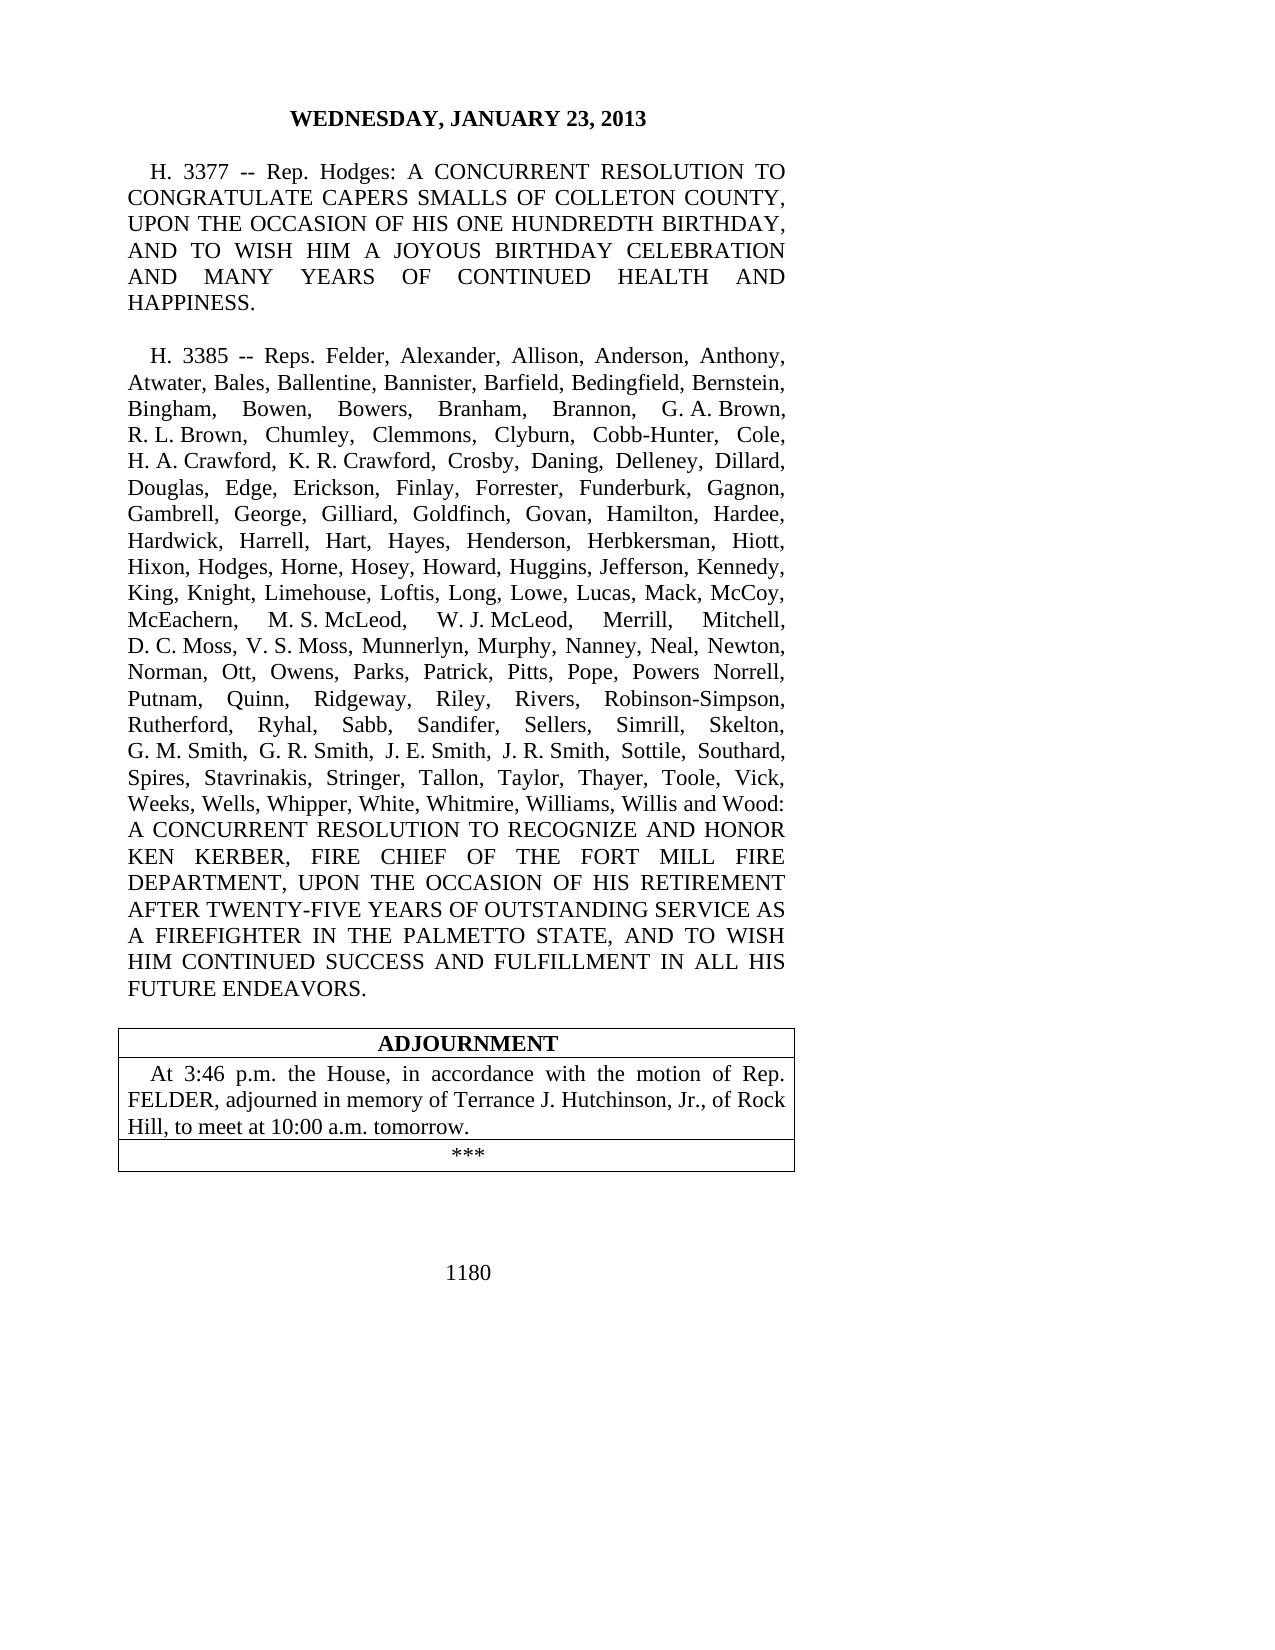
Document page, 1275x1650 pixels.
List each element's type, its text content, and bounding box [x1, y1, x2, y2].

text At 3:46 p.m. the House, in accordance with the motion of Rep. FELDER, adjourned in memory of Terrance J. Hutchinson, Jr., of Rock Hill, to meet at 10:00 a.m. tomorrow. [119, 1058, 794, 1139]
text ADJOURNMENT [119, 1029, 794, 1057]
text H. 3377 -- Rep. Hodges: A CONCURRENT RESOLUTION TO CONGRATULATE CAPERS SMALLS OF COLLETON COUNTY, UPON THE OCCASION OF HIS ONE HUNDREDTH BIRTHDAY, AND TO WISH HIM A JOYOUS BIRTHDAY CELEBRATION AND MANY YEARS OF CONTINUED HEALTH AND HAPPINESS. [127, 158, 786, 316]
text H. 3385 -- Reps. Felder, Alexander, Allison, Anderson, Anthony, Atwater, Bales, Ballentine, Bannister, Barfield, Bedingfield, Bernstein, Bingham, Bowen, Bowers, Branham, Brannon, G. A. Brown, R. L. Brown, Chumley, Clemmons, Clyburn, Cobb-Hunter, Cole, H. A. Crawford, K. R. Crawford, Crosby, Daning, Delleney, Dillard, Douglas, Edge, Erickson, Finlay, Forrester, Funderburk, Gagnon, Gambrell, George, Gilliard, Goldfinch, Govan, Hamilton, Hardee, Hardwick, Harrell, Hart, Hayes, Henderson, Herbkersman, Hiott, Hixon, Hodges, Horne, Hosey, Howard, Huggins, Jefferson, Kennedy, King, Knight, Limehouse, Loftis, Long, Lowe, Lucas, Mack, McCoy, McEachern, M. S. McLeod, W. J. McLeod, Merrill, Mitchell, D. C. Moss, V. S. Moss, Munnerlyn, Murphy, Nanney, Neal, Newton, Norman, Ott, Owens, Parks, Patrick, Pitts, Pope, Powers Norrell, Putnam, Quinn, Ridgeway, Riley, Rivers, Robinson-Simpson, Rutherford, Ryhal, Sabb, Sandifer, Sellers, Simrill, Skelton, G. M. Smith, G. R. Smith, J. E. Smith, J. R. Smith, Sottile, Southard, Spires, Stavrinakis, Stringer, Tallon, Taylor, Thayer, Toole, Vick, Weeks, Wells, Whipper, White, Whitmire, Williams, Willis and Wood: A CONCURRENT RESOLUTION TO RECOGNIZE AND HONOR KEN KERBER, FIRE CHIEF OF THE FORT MILL FIRE DEPARTMENT, UPON THE OCCASION OF HIS RETIREMENT AFTER TWENTY-FIVE YEARS OF OUTSTANDING SERVICE AS A FIREFIGHTER IN THE PALMETTO STATE, AND TO WISH HIM CONTINUED SUCCESS AND FULFILLMENT IN ALL HIS FUTURE ENDEAVORS. [127, 342, 786, 1001]
text *** [119, 1140, 794, 1171]
